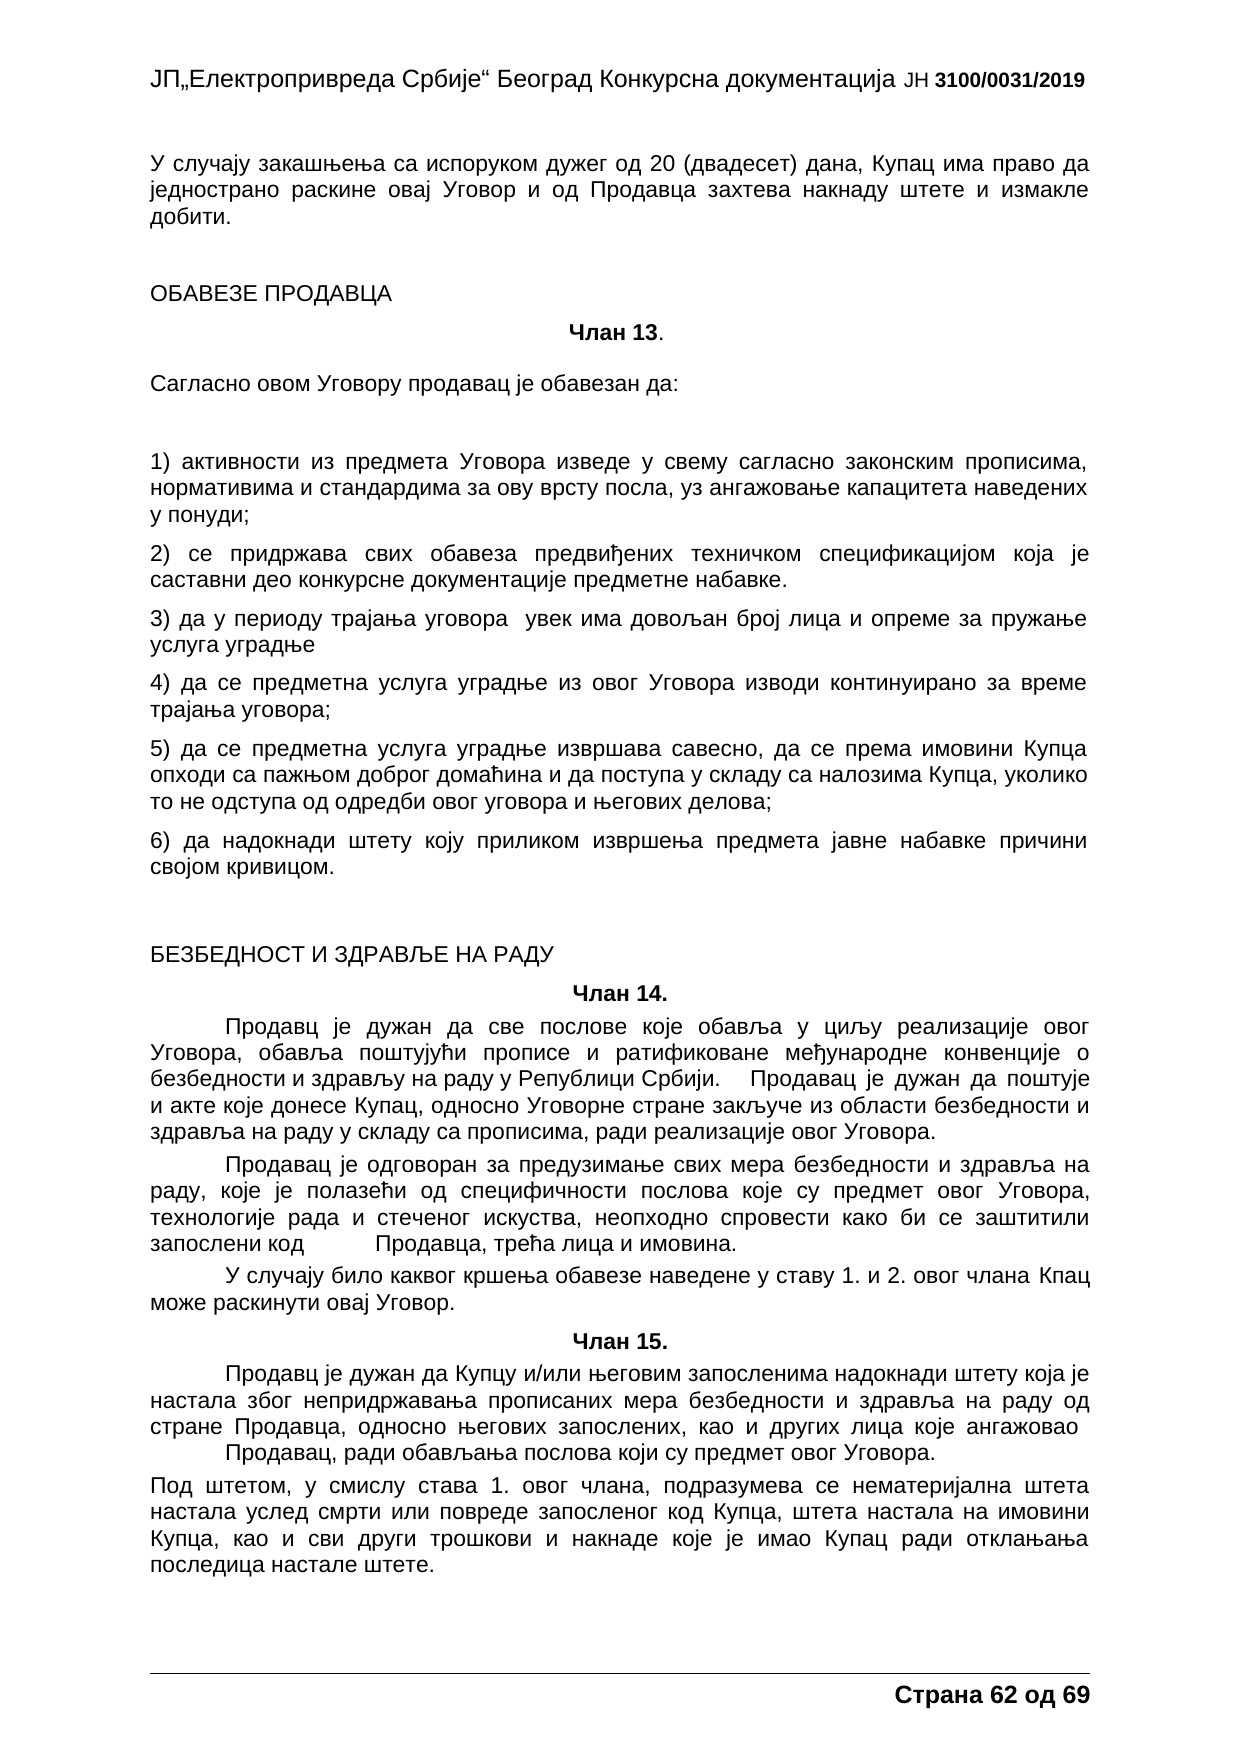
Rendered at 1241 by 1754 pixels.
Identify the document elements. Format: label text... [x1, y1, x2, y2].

text Члан 14. [150, 980, 1090, 1006]
text 6) да надокнади штету коју приликом извршења предмета јавне набавке причини својом кривицом. [150, 827, 1088, 880]
text У случају закашњења са испоруком дужег од 20 (двадесет) дана, Купац има право да једнострано раскине овај Уговор и од Продавца захтева накнаду штете и измакле добити. [150, 150, 1090, 229]
text Продавац је одговоран за предузимање свих мера безбедности и здравља на раду, које je полазећи од специфичности послова које су предмет овог Уговора, технологије рада и стеченог искуствa, неопходно спровести како би се заштитили запослени код Продавца, трећа лица и имовина. [150, 1151, 1090, 1256]
text У случају било каквог кршења обавезе наведене у ставу 1. и 2. овог члана Кпац може раскинути овај Уговор. [150, 1262, 1090, 1315]
text Продавц је дужан да све послове које обавља у циљу реализације овог Уговора, обавља поштујући прописе и ратификоване међународне конвенције о безбедности и здрављу на раду у Републици Србији. Продавац је дужан да поштује и акте које донесе Купац, односно Уговорне стране закључе из области безбедности и здравља на раду у складу са прописима, ради реализације овог Уговора. [150, 1013, 1090, 1144]
text БЕЗБЕДНОСТ И ЗДРАВЉЕ НА РАДУ [150, 941, 1090, 968]
text 1) активности из предмета Уговора изведе у свему сагласно законским прописима, нормативима и стандардима за ову врсту посла, уз ангажовање капацитета наведених у понуди; [150, 448, 1088, 527]
text 5) да се предметна услуга уградње извршава савесно, да се према имовини Купца опходи са пажњом доброг домаћина и да поступа у складу са налозима Купца, уколико то не одступа од одредби овог уговора и његових делова; [150, 735, 1088, 814]
text Члан 13. [150, 319, 1083, 346]
text 4) да се предметна услуга уградње из овог Уговора изводи континуирано за време трајања уговора; [150, 670, 1088, 723]
text Продавц је дужан да Купцу и/или његовим запосленима надокнади штету која је настала због непридржавања прописаних мера безбедности и здравља на раду од стране Продавца, односно његових запослених, као и других лица које ангажовао Продавац, ради обављања послова који су предмет овог Уговора. [150, 1360, 1090, 1466]
text 3) да у периоду трајања уговора увек има довољан број лица и опреме за пружање услуга уградње [150, 605, 1088, 657]
text 2) се придржава свих обавеза предвиђених техничком спецификацијом која је саставни део конкурсне документације предметне набавке. [150, 540, 1090, 593]
text Под штетом, у смислу става 1. овог члана, подразумева се нематеријална штета настала услед смрти или повреде запосленог код Купца, штета настала на имовини Купца, као и сви други трошкови и накнаде које је имао Купац ради отклањања последица настале штете. [150, 1472, 1090, 1577]
text ОБАВЕЗЕ ПРОДАВЦА [150, 280, 1090, 307]
text Сагласно овом Уговору продавац је обавезан да: [150, 370, 1090, 397]
text Члан 15. [150, 1328, 1090, 1354]
